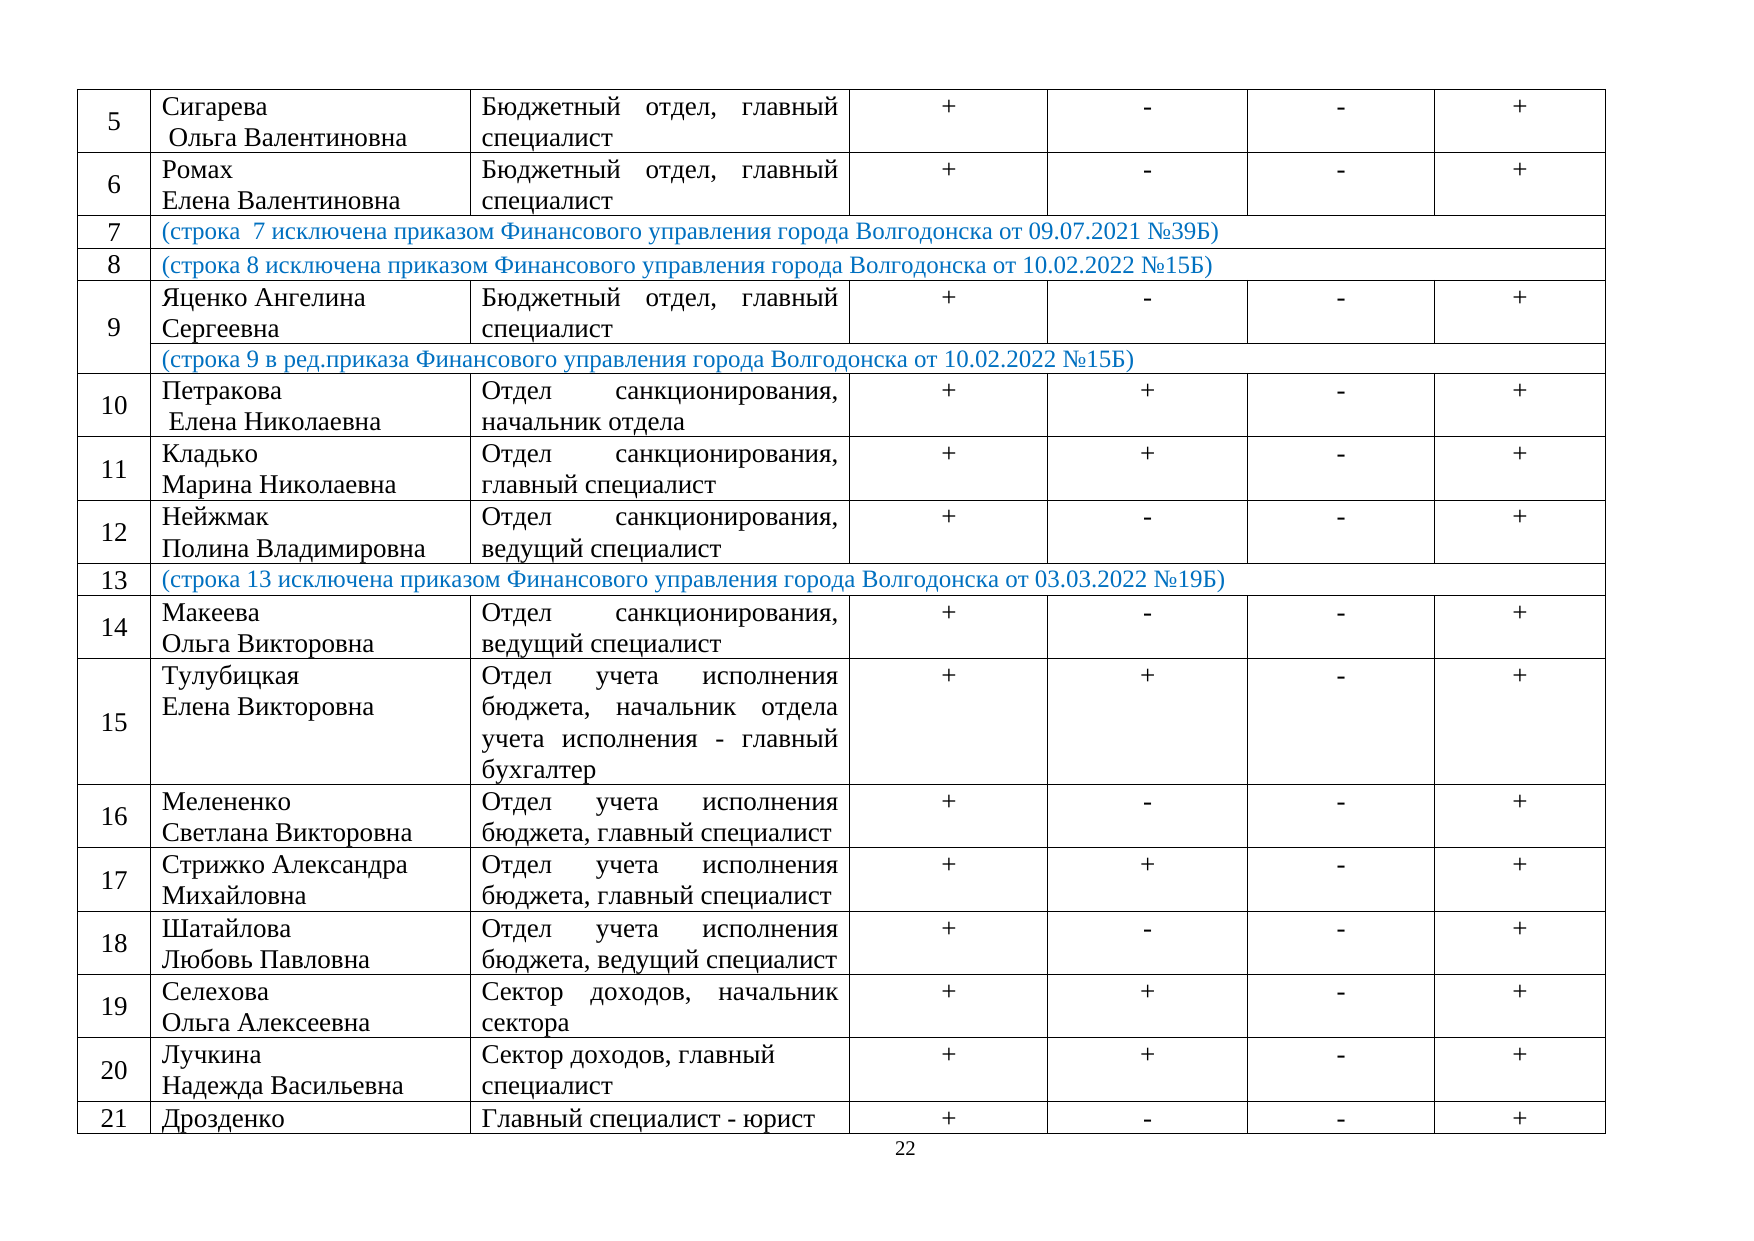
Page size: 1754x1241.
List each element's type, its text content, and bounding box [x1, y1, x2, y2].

table_cell - [1248, 785, 1434, 847]
table_cell Макеева Ольга Викторовна [151, 596, 470, 658]
table_cell Кладько Марина Николаевна [151, 437, 470, 499]
table_cell + [1435, 912, 1605, 974]
table_cell Лучкина Надежда Васильевна [151, 1038, 470, 1101]
table_cell + [1435, 374, 1605, 436]
table_cell 12 [78, 501, 150, 563]
table_cell 10 [78, 374, 150, 436]
table_cell - [1248, 90, 1434, 152]
table_cell + [1435, 848, 1605, 911]
table_cell + [850, 501, 1047, 563]
table_cell + [850, 848, 1047, 911]
table_cell - [1048, 90, 1247, 152]
table_cell - [1248, 374, 1434, 436]
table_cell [151, 1102, 470, 1133]
table_cell + [850, 975, 1047, 1037]
table_cell + [1435, 596, 1605, 658]
table_cell Тулубицкая Елена Викторовна [151, 659, 470, 784]
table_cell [471, 1102, 849, 1133]
table_cell (строка 13 исключена приказом Финансового управления города Волгодонска от 03.03.2022 №19Б) [151, 564, 1605, 595]
table_cell - [1048, 785, 1247, 847]
table_cell Стрижко Александра Михайловна [151, 848, 470, 911]
table_cell 19 [78, 975, 150, 1037]
table_cell Селехова Ольга Алексеевна [151, 975, 470, 1037]
table_cell 20 [78, 1038, 150, 1101]
table_cell Отдел учета исполнения бюджета, главный специалист [471, 848, 849, 911]
table_cell - [1248, 596, 1434, 658]
table_cell (строка 9 в ред.приказа Финансового управления города Волгодонска от 10.02.2022 №15Б) [151, 344, 1605, 373]
table_cell + [850, 1102, 1047, 1133]
table_cell Отдел учета исполнения бюджета, ведущий специалист [471, 912, 849, 974]
table_cell + [1048, 1038, 1247, 1101]
table_cell 9 [78, 281, 150, 373]
table_cell + [1435, 90, 1605, 152]
table_cell + [850, 90, 1047, 152]
table_cell Бюджетный отдел, главный специалист [471, 153, 849, 215]
table_cell Сектор доходов, начальник сектора [471, 975, 849, 1037]
table_cell - [1048, 1102, 1247, 1133]
table_cell + [1435, 437, 1605, 499]
table_cell 11 [78, 437, 150, 499]
table_cell 13 [78, 564, 150, 595]
table_cell + [850, 437, 1047, 499]
table_cell + [1048, 437, 1247, 499]
table_cell Отдел санкционирования, ведущий специалист [471, 501, 849, 563]
table_cell + [850, 374, 1047, 436]
table_cell + [1435, 785, 1605, 847]
table_cell Сигарева Ольга Валентиновна [151, 90, 470, 152]
table_cell 6 [78, 153, 150, 215]
table_cell 16 [78, 785, 150, 847]
table_cell - [1248, 501, 1434, 563]
table_cell - [1248, 1038, 1434, 1101]
table_cell Бюджетный отдел, главный специалист [471, 90, 849, 152]
table_cell Петракова Елена Николаевна [151, 374, 470, 436]
table_cell - [1048, 501, 1247, 563]
table_cell 18 [78, 912, 150, 974]
table_cell Отдел учета исполнения бюджета, главный специалист [471, 785, 849, 847]
table_cell + [850, 596, 1047, 658]
table_cell Отдел санкционирования, начальник отдела [471, 374, 849, 436]
table_cell + [850, 659, 1047, 784]
table_cell Отдел учета исполнения бюджета, начальник отдела учета исполнения - главный бухгалтер [471, 659, 849, 784]
table_cell 5 [78, 90, 150, 152]
table_cell - [1248, 153, 1434, 215]
table_cell (строка 7 исключена приказом Финансового управления города Волгодонска от 09.07.2021 №39Б) [151, 216, 1605, 247]
table_cell - [1048, 153, 1247, 215]
table_cell - [1248, 848, 1434, 911]
table_cell + [850, 281, 1047, 343]
table_cell Яценко Ангелина Сергеевна [151, 281, 470, 343]
table_cell 15 [78, 659, 150, 784]
table_cell + [1435, 1038, 1605, 1101]
table_cell - [1248, 1102, 1434, 1133]
table_cell 8 [78, 249, 150, 280]
table_cell + [850, 912, 1047, 974]
table_cell Нейжмак Полина Владимировна [151, 501, 470, 563]
table_cell - [1048, 281, 1247, 343]
table_cell + [1048, 975, 1247, 1037]
table_cell - [1248, 437, 1434, 499]
table_cell - [1048, 912, 1247, 974]
table_cell + [1435, 659, 1605, 784]
table_cell + [1435, 975, 1605, 1037]
table_cell + [1435, 501, 1605, 563]
table_cell Отдел санкционирования, главный специалист [471, 437, 849, 499]
table_cell Мелененко Светлана Викторовна [151, 785, 470, 847]
table_cell (строка 8 исключена приказом Финансового управления города Волгодонска от 10.02.2022 №15Б) [151, 249, 1605, 280]
table_cell + [1048, 848, 1247, 911]
table_cell Ромах Елена Валентиновна [151, 153, 470, 215]
table_cell 21 [78, 1102, 150, 1133]
table_cell + [1048, 659, 1247, 784]
table_cell + [850, 785, 1047, 847]
table_cell + [1435, 281, 1605, 343]
table_cell - [1248, 912, 1434, 974]
table_cell Отдел санкционирования, ведущий специалист [471, 596, 849, 658]
table_cell - [1248, 659, 1434, 784]
table_cell Шатайлова Любовь Павловна [151, 912, 470, 974]
table_cell + [1435, 153, 1605, 215]
table_cell Бюджетный отдел, главный специалист [471, 281, 849, 343]
table_cell 14 [78, 596, 150, 658]
table_cell - [1248, 975, 1434, 1037]
table_cell + [850, 1038, 1047, 1101]
table_cell 7 [78, 216, 150, 247]
table_cell 17 [78, 848, 150, 911]
table_cell + [1048, 374, 1247, 436]
table_cell - [1248, 281, 1434, 343]
table_cell + [850, 153, 1047, 215]
table_cell Сектор доходов, главный специалист [471, 1038, 849, 1101]
table_cell + [1435, 1102, 1605, 1133]
table_cell - [1048, 596, 1247, 658]
